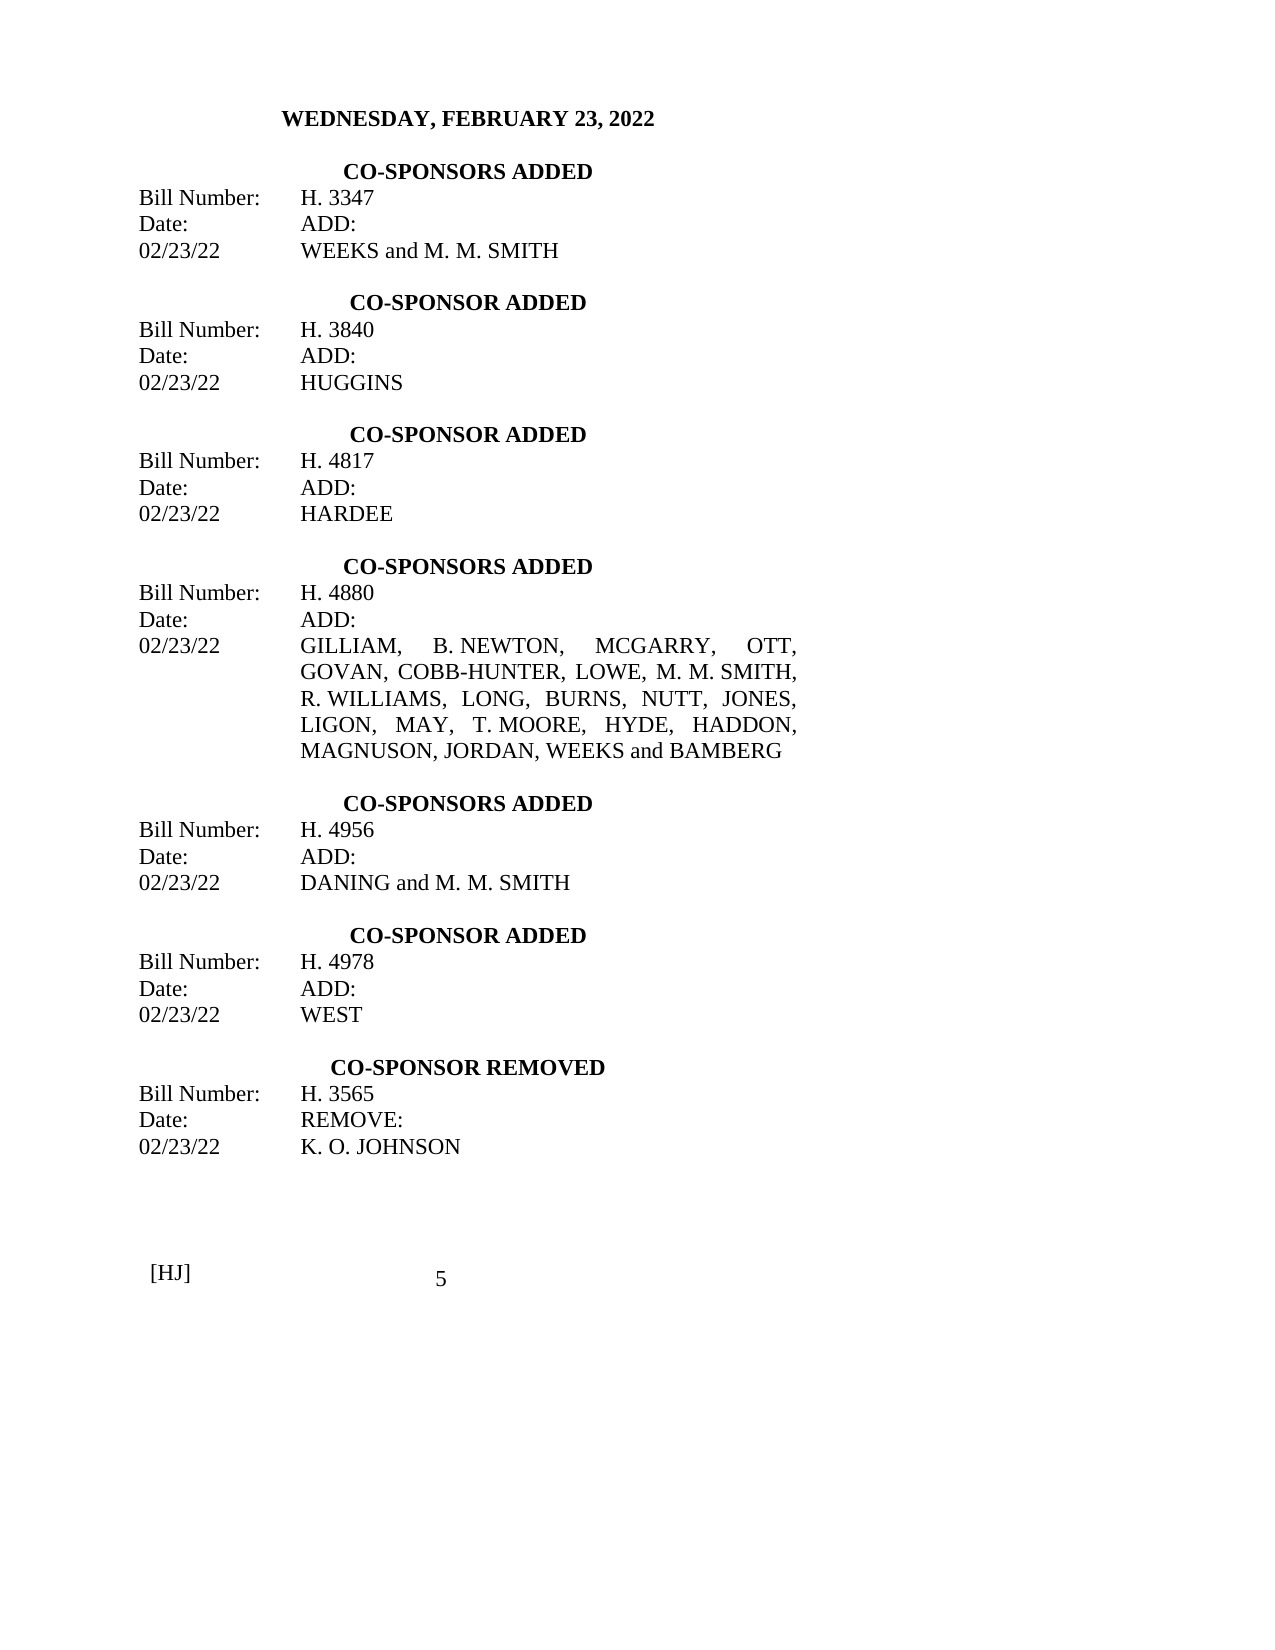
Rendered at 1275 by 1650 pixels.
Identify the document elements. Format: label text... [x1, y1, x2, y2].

table_header H. 4956 [289, 817, 604, 843]
table_cell HUGGINS [289, 369, 430, 395]
table_header Bill Number: [128, 579, 289, 606]
text CO-SPONSORS ADDED [127, 553, 786, 579]
table_cell ADD: [289, 210, 590, 237]
table_cell Date: [128, 210, 289, 237]
table_cell 02/23/22 [128, 500, 289, 527]
table_cell 02/23/22 [128, 237, 289, 263]
table_cell ADD: [289, 843, 604, 869]
text CO-SPONSOR ADDED [127, 922, 786, 948]
table_header Bill Number: [128, 184, 289, 210]
table_cell Date: [128, 975, 289, 1001]
table_cell 02/23/22 [128, 1133, 289, 1159]
text CO-SPONSOR REMOVED [127, 1054, 786, 1080]
table_cell 02/23/22 [128, 869, 289, 896]
table_header H. 4817 [289, 448, 419, 474]
table_header H. 3347 [289, 184, 590, 210]
table_cell K. O. JOHNSON [289, 1133, 491, 1159]
table_header H. 3840 [289, 316, 430, 342]
table_cell ADD: [289, 342, 430, 368]
table_header Bill Number: [128, 948, 289, 975]
text CO-SPONSORS ADDED [127, 790, 786, 817]
table_header Bill Number: [128, 448, 289, 474]
table_header H. 3565 [289, 1080, 491, 1106]
table_cell ADD: [289, 606, 808, 632]
table_cell ADD: [289, 474, 419, 500]
table_header Bill Number: [128, 316, 289, 342]
table_cell GILLIAM, B. NEWTON, MCGARRY, OTT, GOVAN, COBB-HUNTER, LOWE, M. M. SMITH, R. WILLIAMS, LONG, BURNS, NUTT, JONES, LIGON, MAY, T. MOORE, HYDE, HADDON, MAGNUSON, JORDAN, WEEKS and BAMBERG [289, 632, 808, 764]
table_cell Date: [128, 843, 289, 869]
table_cell REMOVE: [289, 1106, 491, 1133]
table_cell ADD: [289, 975, 404, 1001]
table_cell 02/23/22 [128, 1001, 289, 1027]
text CO-SPONSOR ADDED [127, 421, 786, 448]
table_header Bill Number: [128, 1080, 289, 1106]
table_cell WEEKS and M. M. SMITH [289, 237, 590, 263]
table_header Bill Number: [128, 817, 289, 843]
text CO-SPONSORS ADDED [127, 158, 786, 184]
table_header H. 4978 [289, 948, 404, 975]
table_cell Date: [128, 606, 289, 632]
table_cell Date: [128, 342, 289, 368]
table_cell 02/23/22 [128, 632, 289, 764]
table_cell Date: [128, 1106, 289, 1133]
table_cell Date: [128, 474, 289, 500]
table_cell 02/23/22 [128, 369, 289, 395]
text CO-SPONSOR ADDED [127, 289, 786, 316]
table_cell DANING and M. M. SMITH [289, 869, 604, 896]
table_cell WEST [289, 1001, 404, 1027]
table_cell HARDEE [289, 500, 419, 527]
table_header H. 4880 [289, 579, 808, 606]
